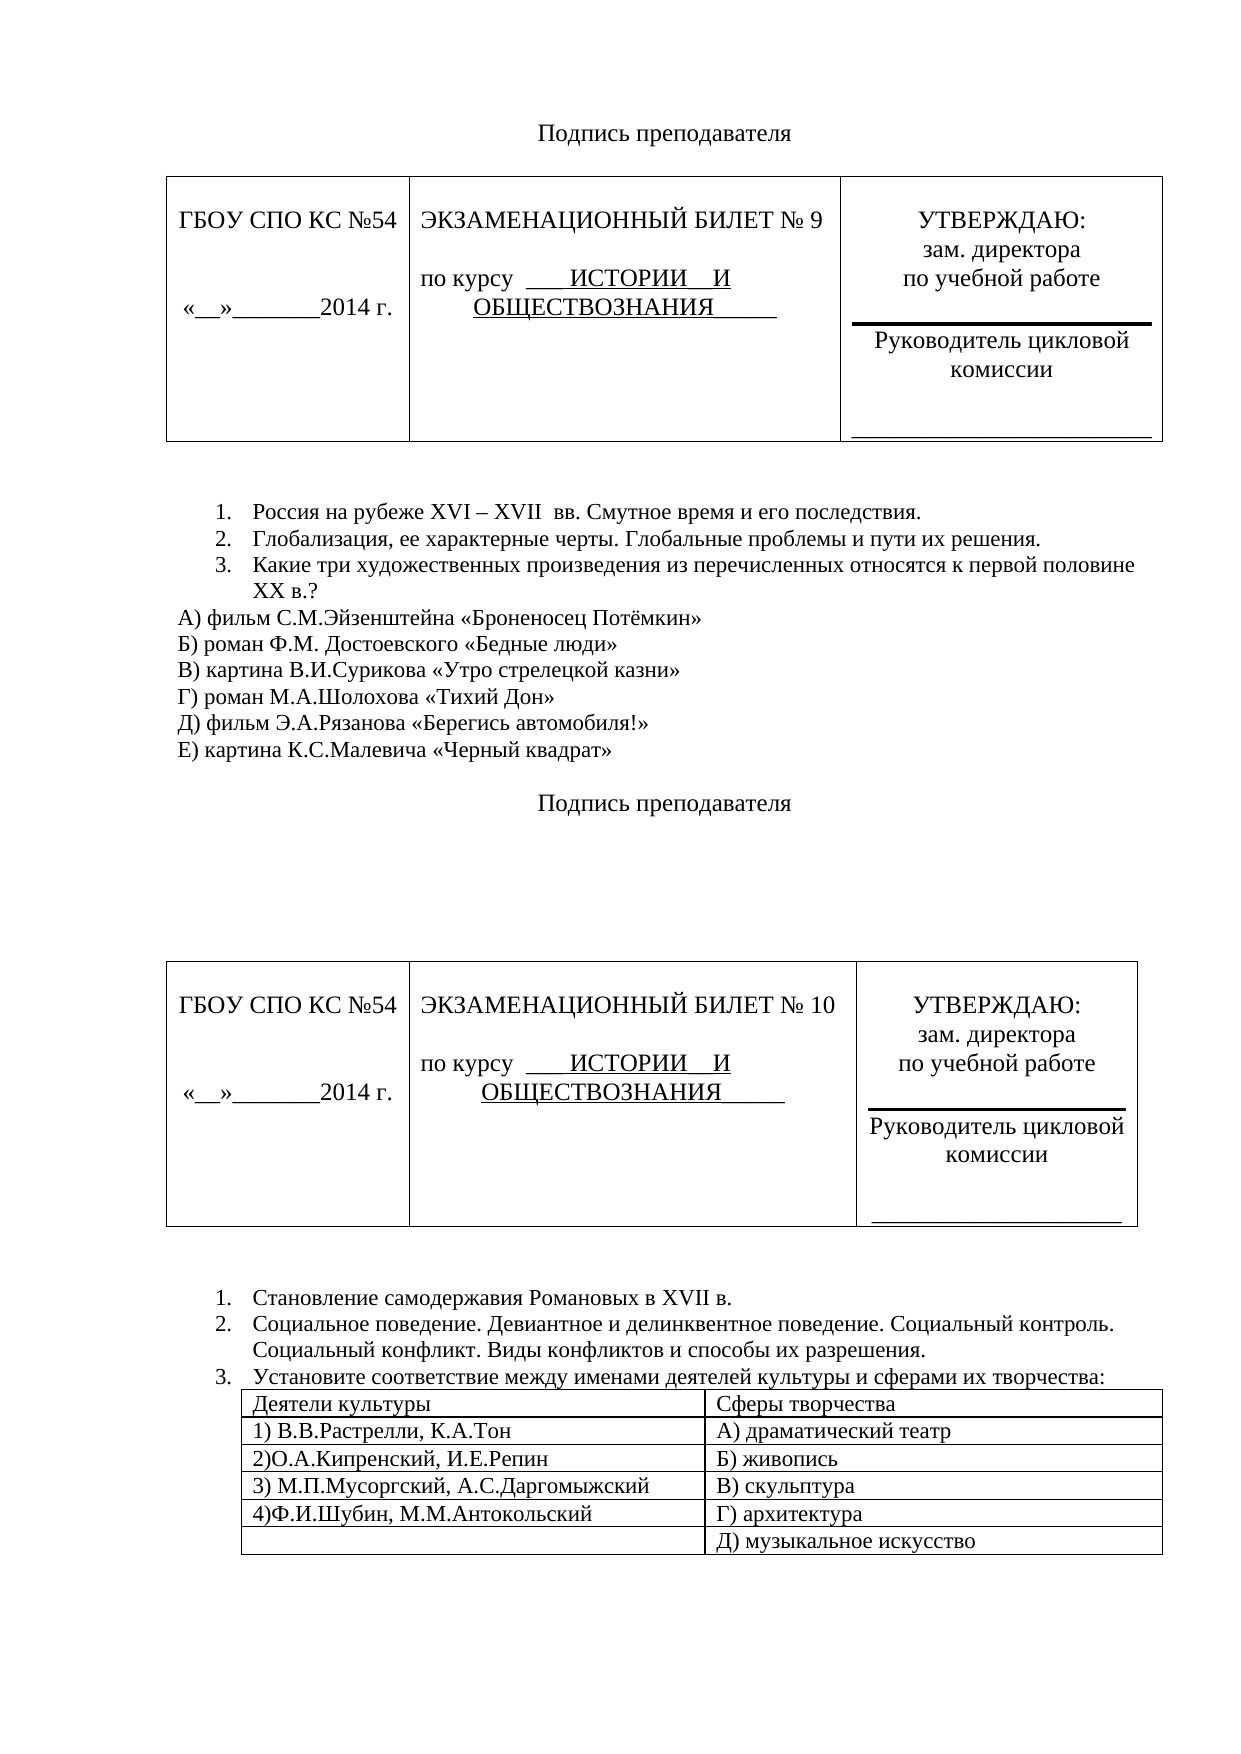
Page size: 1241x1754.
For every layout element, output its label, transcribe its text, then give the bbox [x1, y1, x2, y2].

table_header ЭКЗАМЕНАЦИОННЫЙ БИЛЕТ № 10 по курсу ___ ИСТОРИИ__И ОБЩЕСТВОЗНАНИЯ_____ [410, 962, 856, 1226]
table_cell Б) живопись [706, 1445, 1162, 1471]
table_header Деятели культуры [242, 1390, 704, 1416]
text Б) роман Ф.М. Достоевского «Бедные люди» [177, 630, 1152, 657]
table_header УТВЕРЖДАЮ: зам. директора по учебной работе Руководитель цикловой комиссии ________________________ [841, 177, 1162, 441]
table_cell 3) М.П.Мусоргский, А.С.Даргомыжский [242, 1472, 704, 1499]
table_cell Г) архитектура [706, 1500, 1162, 1526]
list Установите соответствие между именами деятелей культуры и сферами их творчества: [215, 1363, 1152, 1389]
table_cell 4)Ф.И.Шубин, М.М.Антокольский [242, 1500, 704, 1526]
table_header УТВЕРЖДАЮ: зам. директора по учебной работе Руководитель цикловой комиссии ____________________ [857, 962, 1137, 1226]
table_header ГБОУ СПО КС №54 «__»_______2014 г. [167, 177, 409, 441]
text Д) фильм Э.А.Рязанова «Берегись автомобиля!» [177, 709, 1152, 736]
text Подпись преподавателя [177, 788, 1152, 817]
text Г) роман М.А.Шолохова «Тихий Дон» [177, 683, 1152, 709]
table_cell 1) В.В.Растрелли, К.А.Тон [242, 1418, 704, 1444]
table_cell 2)О.А.Кипренский, И.Е.Репин [242, 1445, 704, 1471]
table_cell [242, 1527, 704, 1553]
table_cell А) драматический театр [706, 1418, 1162, 1444]
table_header ЭКЗАМЕНАЦИОННЫЙ БИЛЕТ № 9 по курсу ___ ИСТОРИИ__И ОБЩЕСТВОЗНАНИЯ_____ [410, 177, 840, 441]
list Глобализация, ее характерные черты. Глобальные проблемы и пути их решения. [215, 525, 1152, 551]
table_cell В) скульптура [706, 1472, 1162, 1499]
text Е) картина К.С.Малевича «Черный квадрат» [177, 736, 1152, 762]
table_header Сферы творчества [706, 1390, 1162, 1416]
text Подпись преподавателя [177, 118, 1152, 147]
list Становление самодержавия Романовых в XVII в. [215, 1284, 1152, 1310]
table_cell Д) музыкальное искусство [706, 1527, 1162, 1553]
list Какие три художественных произведения из перечисленных относятся к первой половине XX в.? [215, 551, 1152, 604]
table_header ГБОУ СПО КС №54 «__»_______2014 г. [167, 962, 409, 1226]
text В) картина В.И.Сурикова «Утро стрелецкой казни» [177, 657, 1152, 683]
text А) фильм С.М.Эйзенштейна «Броненосец Потёмкин» [177, 604, 1152, 630]
list Социальное поведение. Девиантное и делинквентное поведение. Социальный контроль. Социальный конфликт. Виды конфликтов и способы их разрешения. [215, 1310, 1152, 1363]
list Россия на рубеже XVI – XVII вв. Смутное время и его последствия. [215, 498, 1152, 525]
